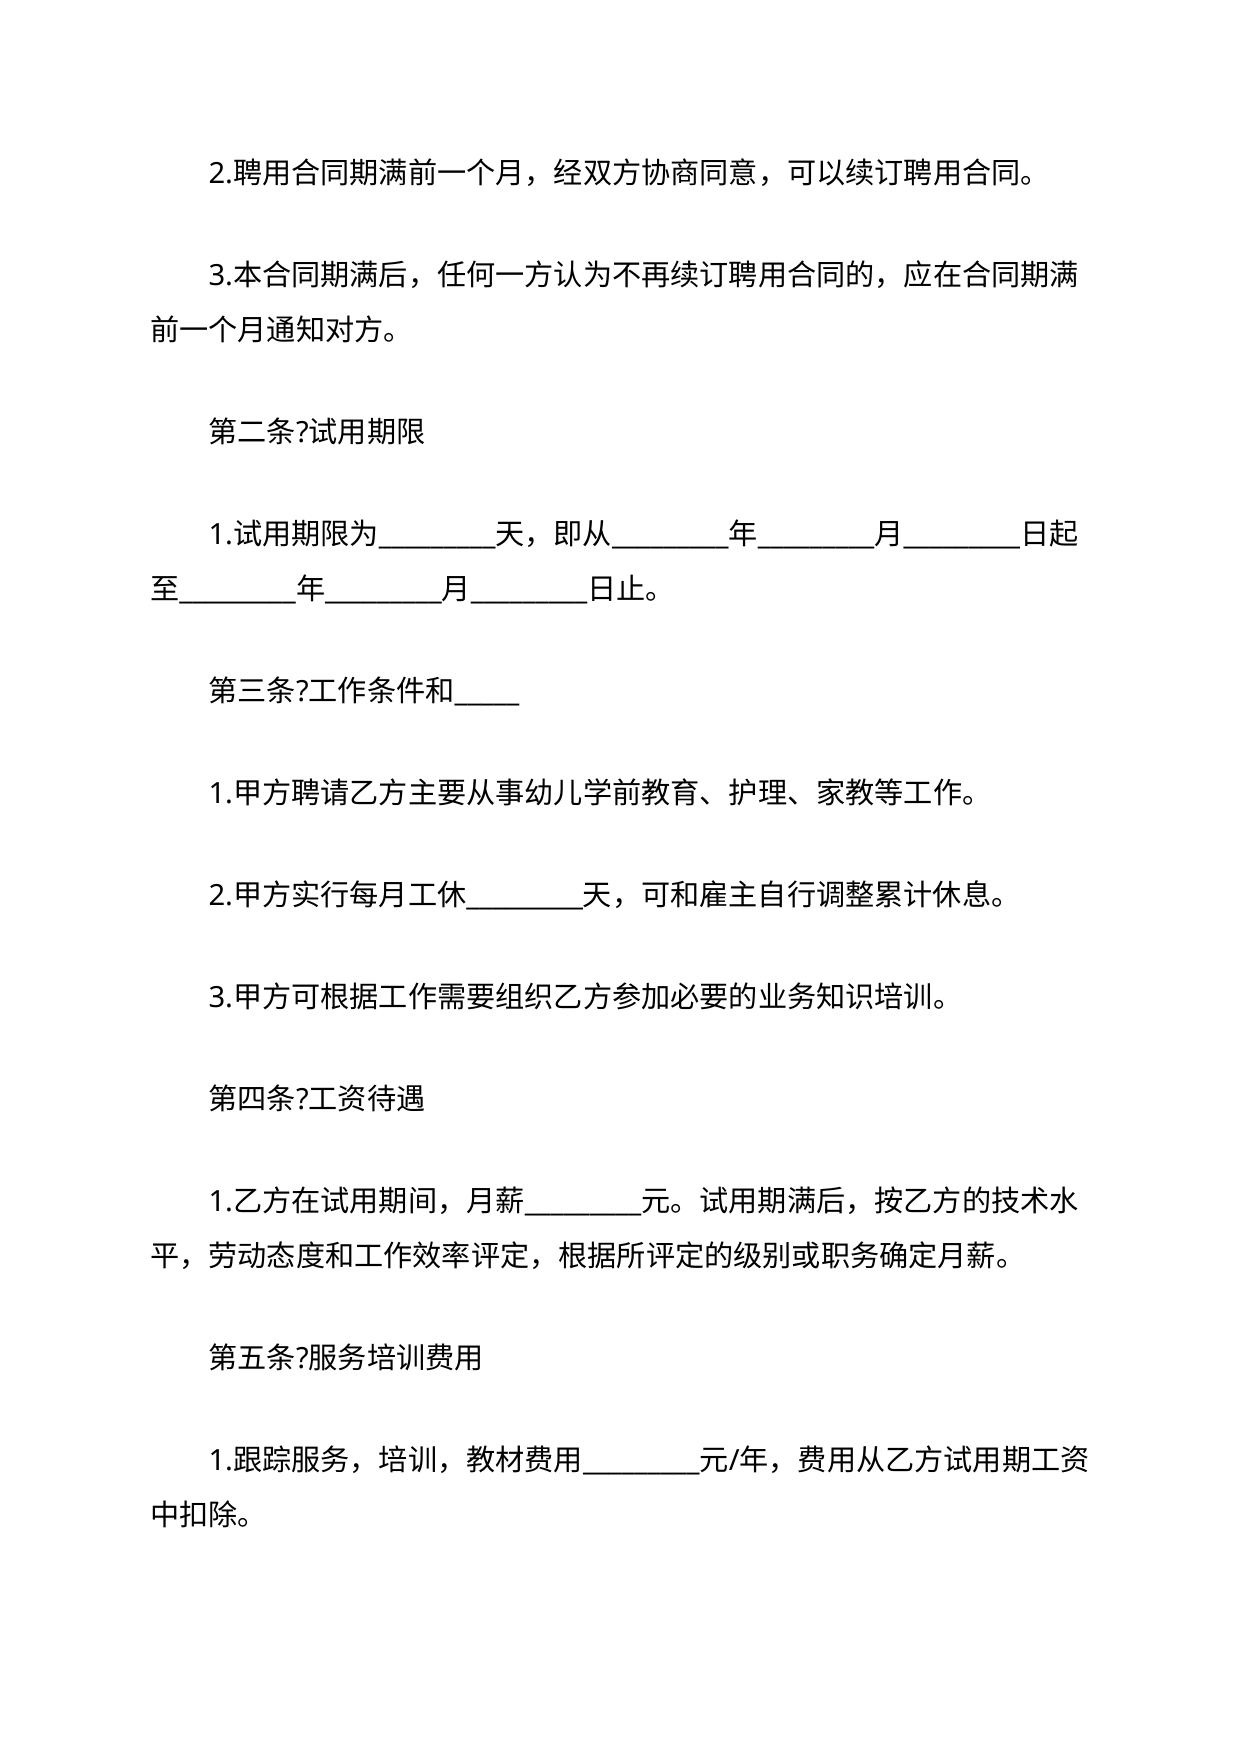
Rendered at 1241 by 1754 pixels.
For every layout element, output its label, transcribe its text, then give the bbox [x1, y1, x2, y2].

text 1.甲方聘请乙方主要从事幼儿学前教育、护理、家教等工作。 [150, 770, 1090, 812]
text 2.甲方实行每月工休_________天，可和雇主自行调整累计休息。 [150, 872, 1090, 914]
text 1.跟踪服务，培训，教材费用_________元/年，费用从乙方试用期工资中扣除。 [150, 1436, 1090, 1534]
text 第三条?工作条件和_____ [150, 668, 1090, 710]
text 第五条?服务培训费用 [150, 1334, 1090, 1377]
text 第二条?试用期限 [150, 409, 1090, 451]
text 3.本合同期满后，任何一方认为不再续订聘用合同的，应在合同期满前一个月通知对方。 [150, 252, 1090, 349]
text 1.乙方在试用期间，月薪_________元。试用期满后，按乙方的技术水平，劳动态度和工作效率评定，根据所评定的级别或职务确定月薪。 [150, 1178, 1090, 1275]
text 3.甲方可根据工作需要组织乙方参加必要的业务知识培训。 [150, 974, 1090, 1016]
text 1.试用期限为_________天，即从_________年_________月_________日起至_________年_________月_________日止。 [150, 511, 1090, 608]
text 2.聘用合同期满前一个月，经双方协商同意，可以续订聘用合同。 [150, 150, 1090, 192]
text 第四条?工资待遇 [150, 1076, 1090, 1118]
